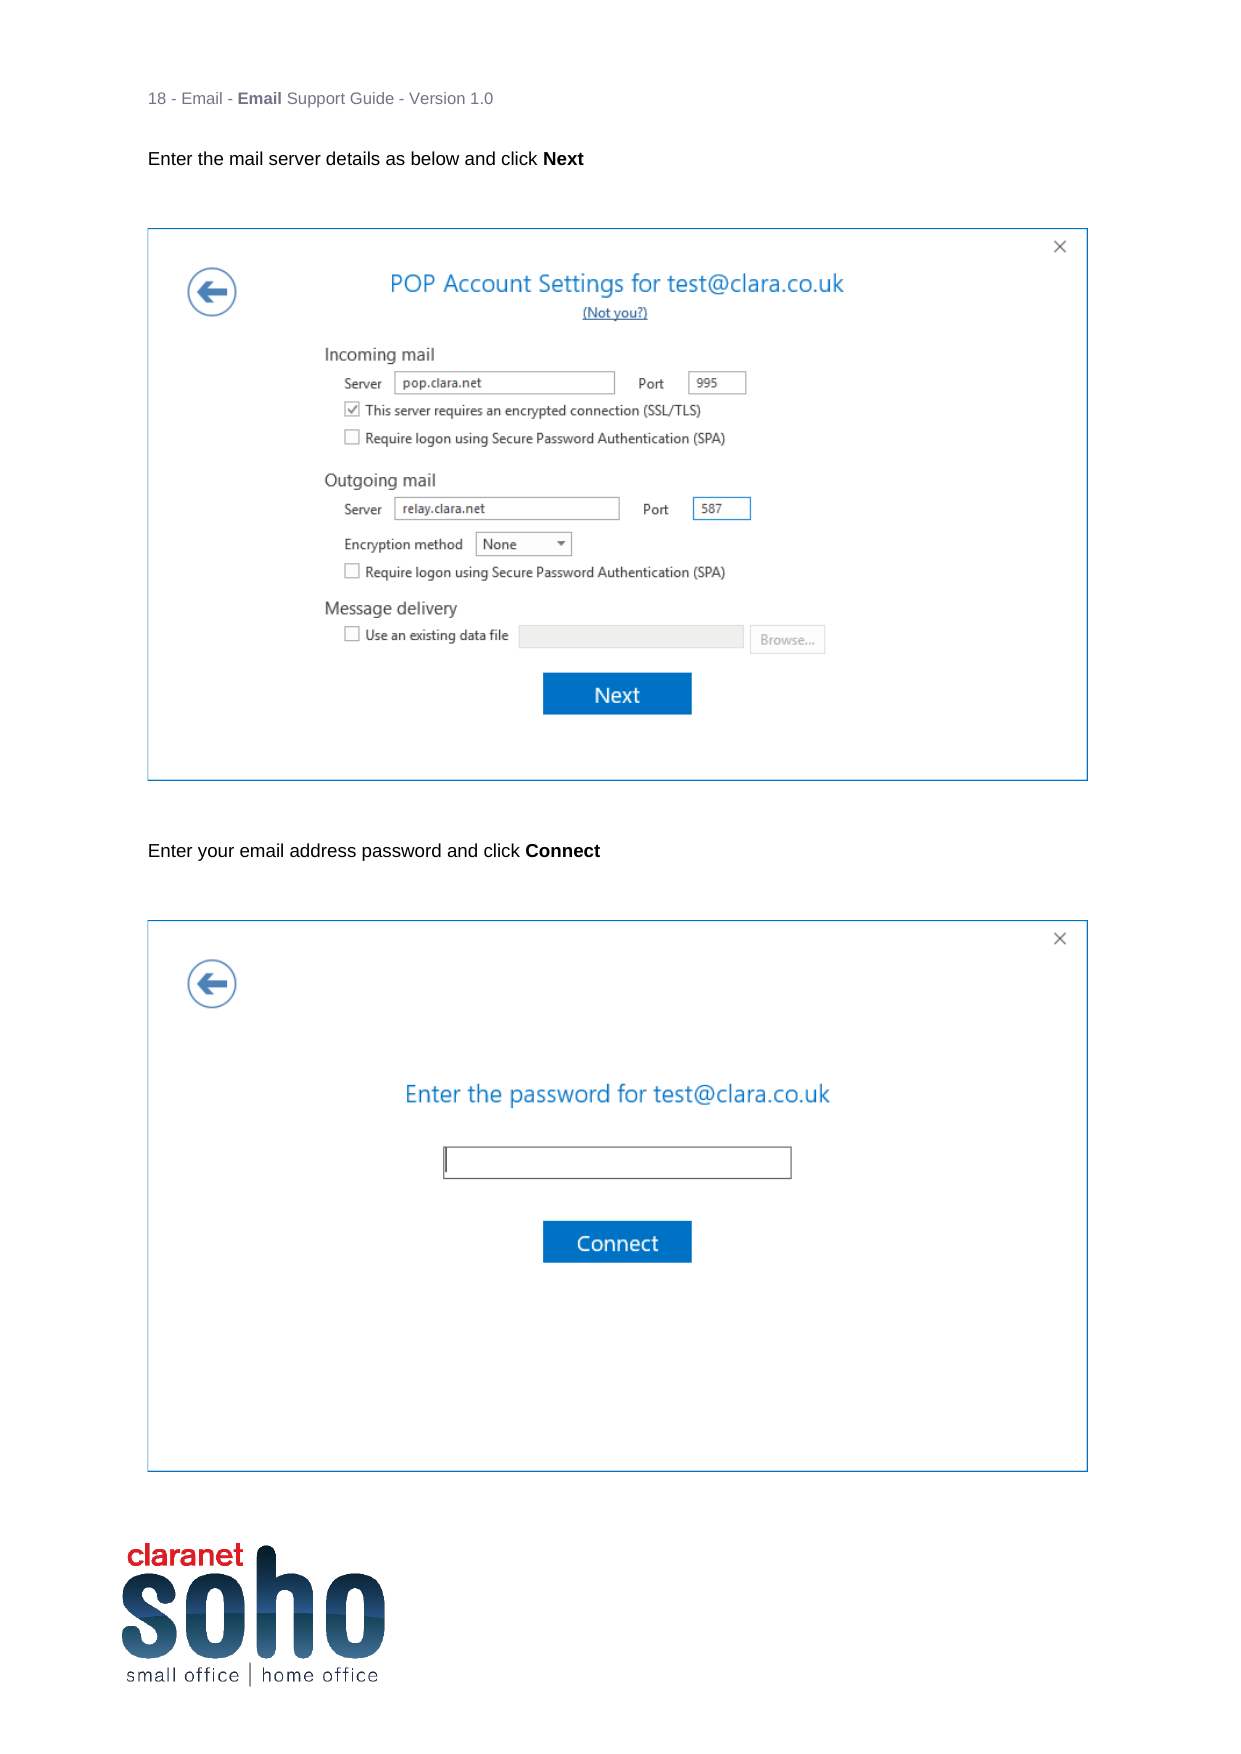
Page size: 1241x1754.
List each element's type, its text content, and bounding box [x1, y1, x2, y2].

list Enter the mail server details as below and click Next [148, 148, 1092, 169]
picture [147, 228, 1088, 781]
list Enter your email address password and click Connect [148, 839, 1092, 861]
picture [111, 1533, 397, 1693]
picture [147, 920, 1088, 1472]
